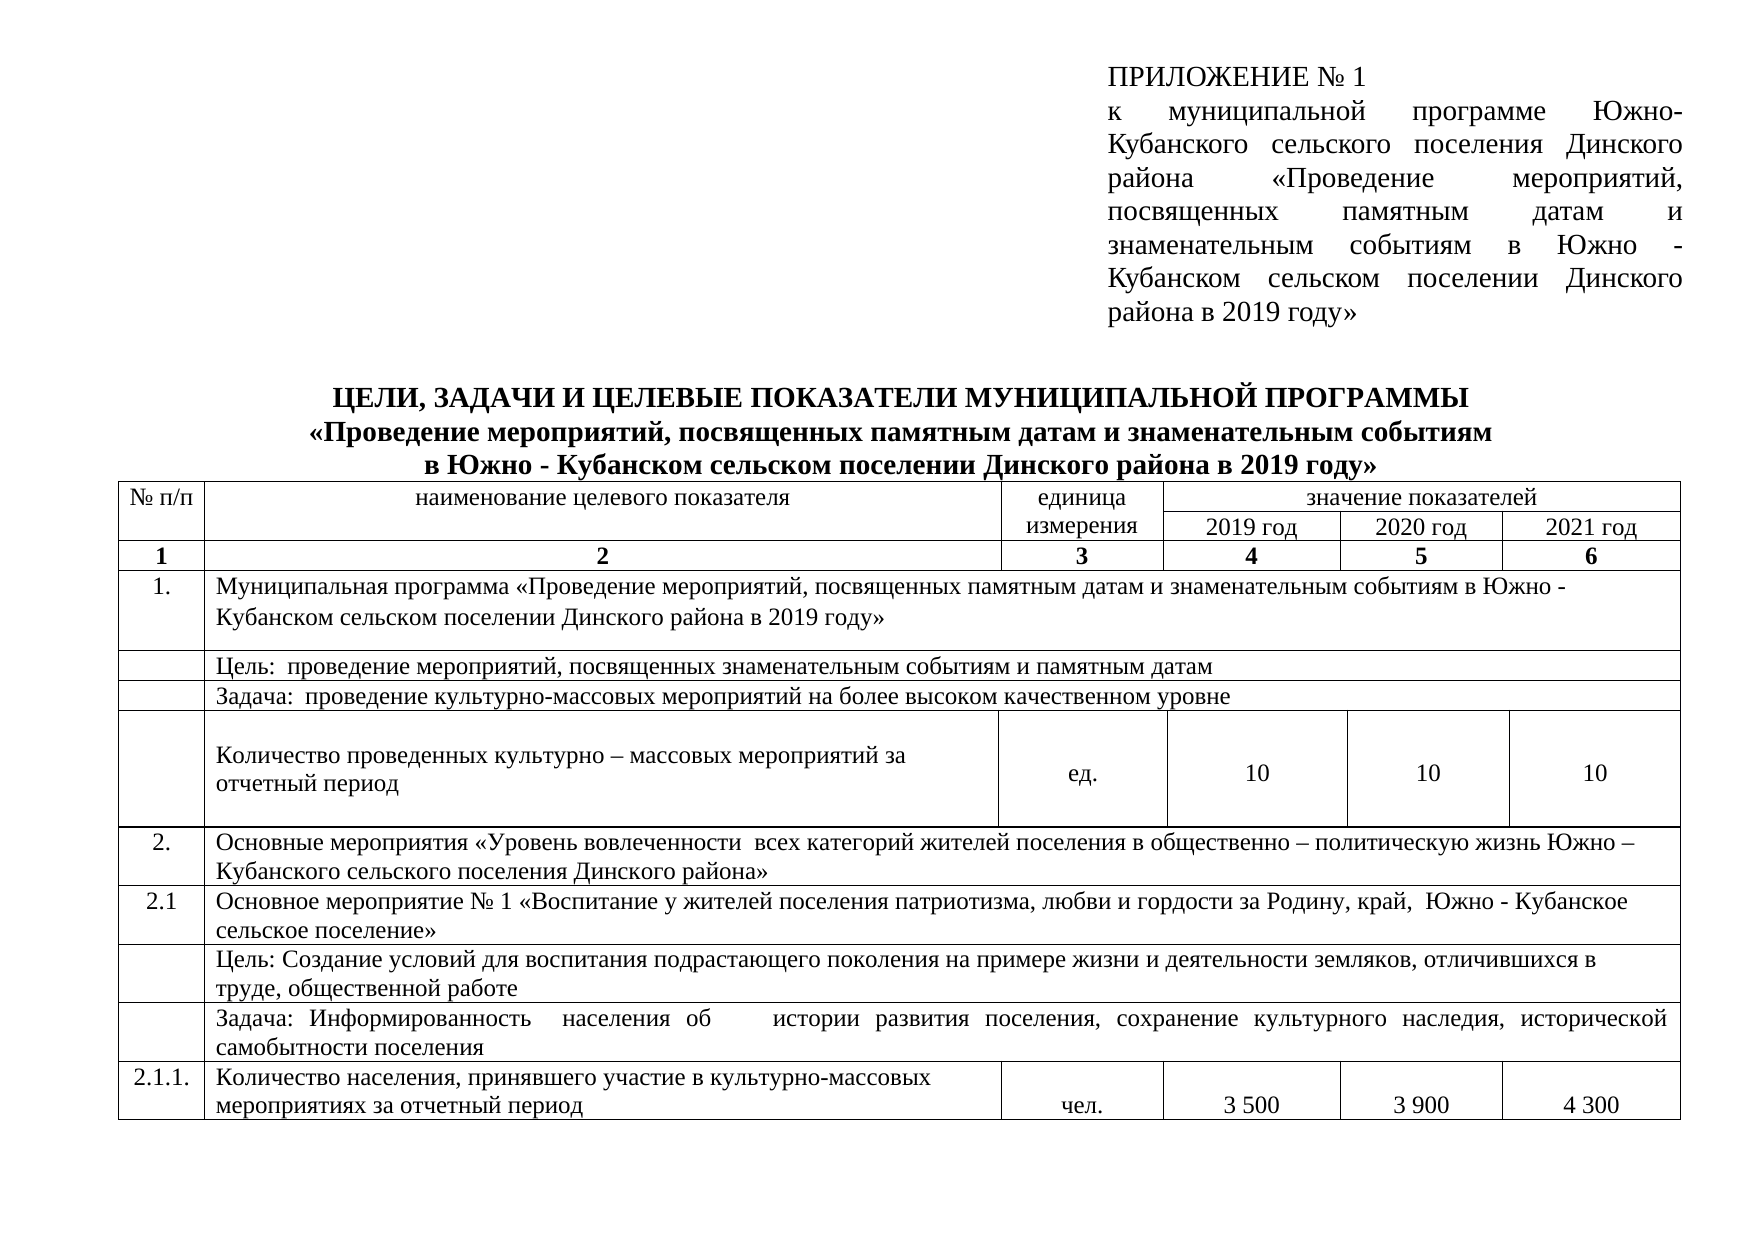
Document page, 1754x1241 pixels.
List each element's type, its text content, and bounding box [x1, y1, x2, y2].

table_cell 4 [1164, 541, 1340, 570]
table_cell Основное мероприятие № 1 «Воспитание у жителей поселения патриотизма, любви и гордости за Родину, край, Южно - Кубанское сельское поселение» [205, 886, 1680, 943]
table_cell 2. [119, 828, 204, 885]
text ПРИЛОЖЕНИЕ № 1 [1107, 59, 1683, 93]
table_cell 6 [1503, 541, 1680, 570]
table_cell 2.1 [119, 886, 204, 943]
table_cell [119, 945, 204, 1002]
table_cell 1 [119, 541, 204, 570]
table_cell 2021 год [1503, 512, 1680, 540]
text ЦЕЛИ, ЗАДАЧИ И ЦЕЛЕВЫЕ ПОКАЗАТЕЛИ МУНИЦИПАЛЬНОЙ ПРОГРАММЫ [118, 380, 1683, 414]
table_cell Задача: проведение культурно-массовых мероприятий на более высоком качественном уровне [205, 681, 1680, 709]
table_cell ед. [999, 711, 1167, 826]
table_cell Количество населения, принявшего участие в культурно-массовых мероприятиях за отчетный период [205, 1062, 1001, 1119]
table_cell 3 500 [1164, 1062, 1340, 1119]
table_cell 3 [1002, 541, 1163, 570]
table_cell 1. [119, 571, 204, 650]
table_cell 4 300 [1503, 1062, 1680, 1119]
table_cell Муниципальная программа «Проведение мероприятий, посвященных памятным датам и знаменательным событиям в Южно - Кубанском сельском поселении Динского района в 2019 году» [205, 571, 1680, 650]
table_cell [119, 681, 204, 709]
table_header наименование целевого показателя [205, 482, 1001, 540]
table_cell [119, 651, 204, 680]
table_header единица измерения [1002, 482, 1163, 540]
table_cell 2.1.1. [119, 1062, 204, 1119]
table_cell 2 [205, 541, 1001, 570]
table_cell Количество проведенных культурно – массовых мероприятий за отчетный период [205, 711, 998, 826]
table_cell [119, 1003, 204, 1061]
table_cell 10 [1348, 711, 1509, 826]
table_cell чел. [1002, 1062, 1163, 1119]
table_cell 2019 год [1164, 512, 1340, 540]
text в Южно - Кубанском сельском поселении Динского района в 2019 году» [118, 447, 1683, 481]
table_cell Цель: Создание условий для воспитания подрастающего поколения на примере жизни и деятельности земляков, отличившихся в труде, общественной работе [205, 945, 1680, 1002]
table_cell Задача: Информированность населения об истории развития поселения, сохранение культурного наследия, исторической самобытности поселения [205, 1003, 1680, 1061]
table_cell 10 [1510, 711, 1680, 826]
table_header № п/п [119, 482, 204, 540]
table_cell 10 [1168, 711, 1347, 826]
text «Проведение мероприятий, посвященных памятным датам и знаменательным событиям [118, 414, 1683, 447]
table_cell [119, 711, 204, 826]
table_cell 5 [1341, 541, 1502, 570]
table_cell 2020 год [1341, 512, 1502, 540]
table_cell 3 900 [1341, 1062, 1502, 1119]
table_cell Основные мероприятия «Уровень вовлеченности всех категорий жителей поселения в общественно – политическую жизнь Южно – Кубанского сельского поселения Динского района» [205, 828, 1680, 885]
table_cell Цель: проведение мероприятий, посвященных знаменательным событиям и памятным датам [205, 651, 1680, 680]
text к муниципальной программе Южно-Кубанского сельского поселения Динского района «Проведение мероприятий, посвященных памятным датам и знаменательным событиям в Южно - Кубанском сельском поселении Динского района в 2019 году» [1107, 93, 1683, 327]
table_header значение показателей [1164, 482, 1680, 511]
